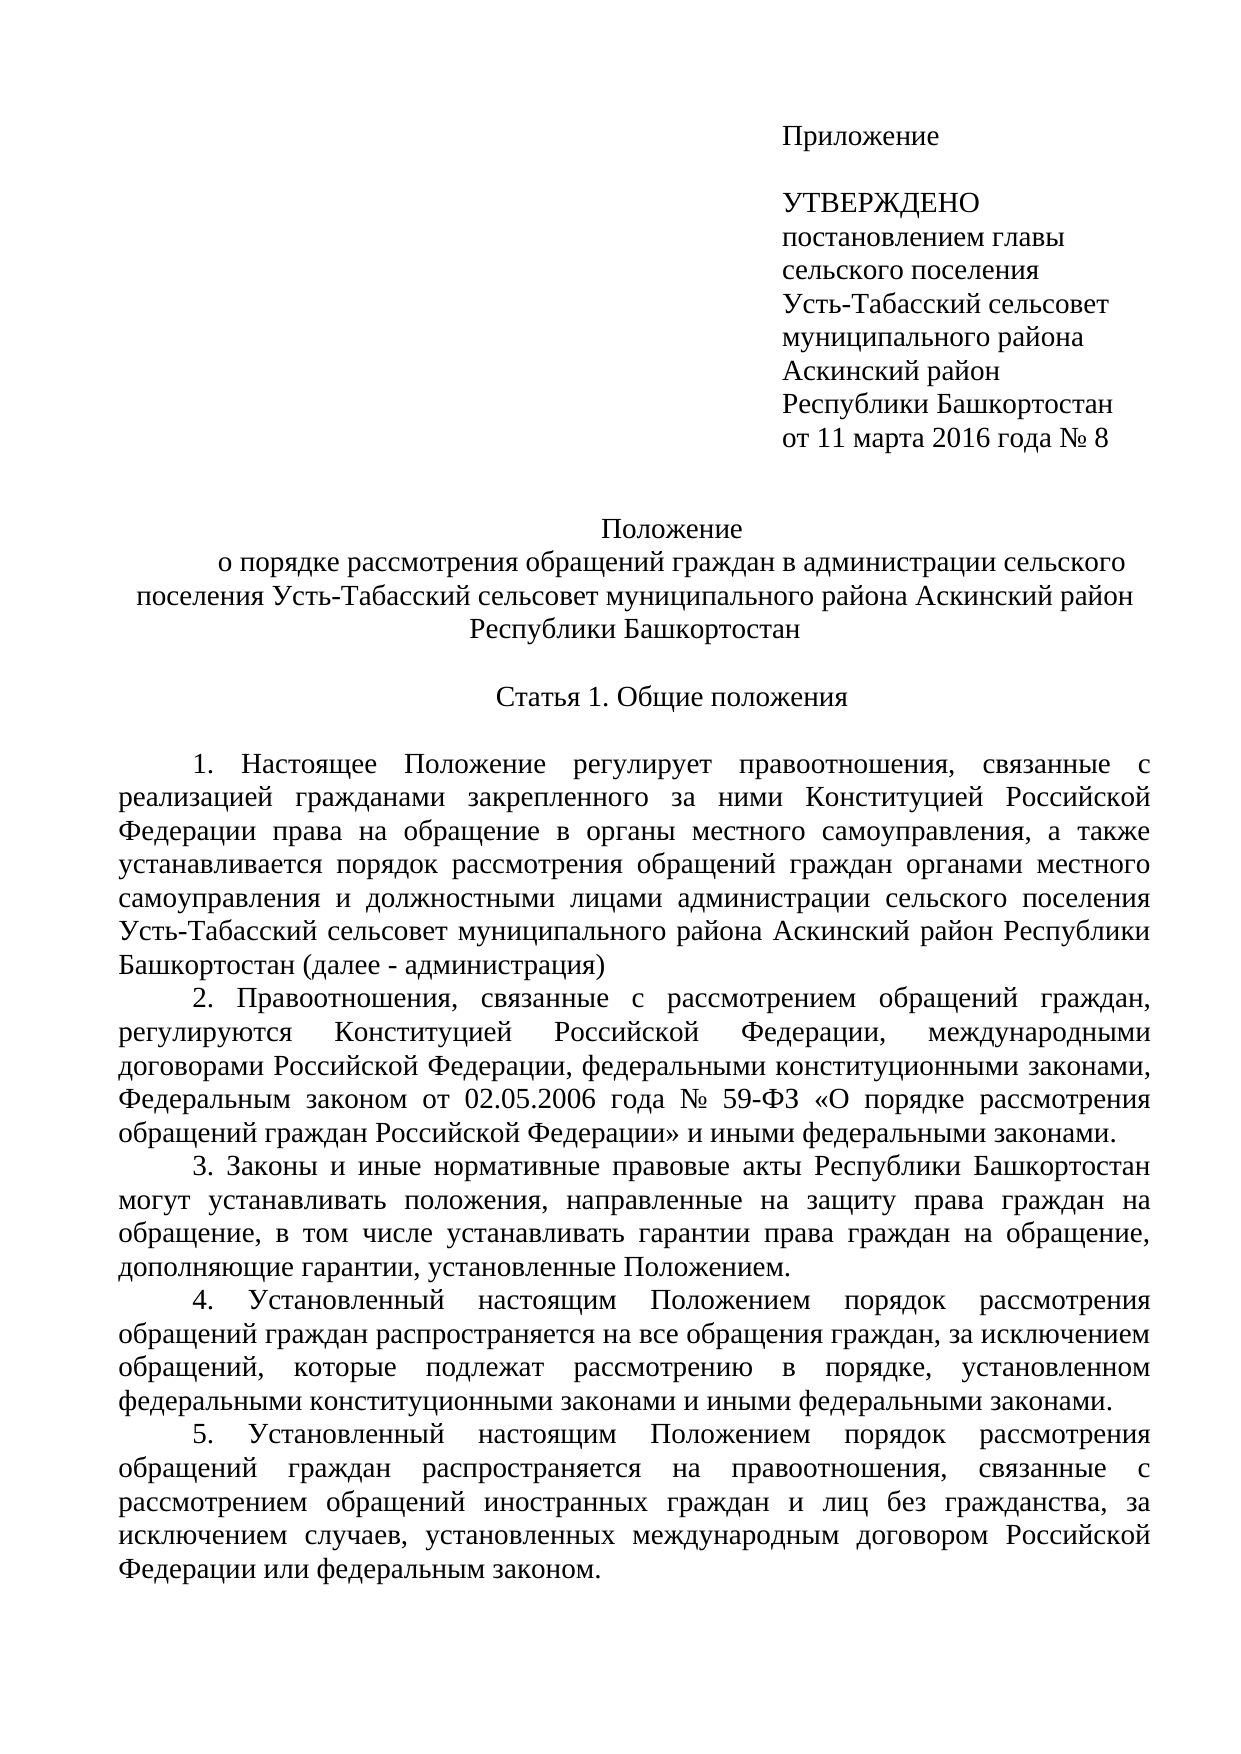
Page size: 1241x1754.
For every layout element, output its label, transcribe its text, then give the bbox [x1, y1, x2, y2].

text постановлением главы [708, 219, 1152, 252]
text Положение [118, 511, 1152, 544]
text Приложение [708, 118, 1152, 152]
text Статья 1. Общие положения [118, 679, 1152, 712]
text от 11 марта 2016 года № 8 [708, 420, 1152, 453]
text Аскинский район [708, 353, 1152, 386]
text 4. Установленный настоящим Положением порядок рассмотрения обращений граждан распространяется на все обращения граждан, за исключением обращений, которые подлежат рассмотрению в порядке, установленном федеральными конституционными законами и иными федеральными законами. [118, 1282, 1152, 1417]
text 3. Законы и иные нормативные правовые акты Республики Башкортостан могут устанавливать положения, направленные на защиту права граждан на обращение, в том числе устанавливать гарантии права граждан на обращение, дополняющие гарантии, установленные Положением. [118, 1148, 1152, 1282]
text о порядке рассмотрения обращений граждан в администрации сельского поселения Усть-Табасский сельсовет муниципального района Аскинский район Республики Башкортостан [118, 544, 1152, 645]
text УТВЕРЖДЕНО [708, 185, 1152, 219]
text муниципального района [708, 319, 1152, 353]
text 1. Настоящее Положение регулирует правоотношения, связанные с реализацией гражданами закрепленного за ними Конституцией Российской Федерации права на обращение в органы местного самоуправления, а также устанавливается порядок рассмотрения обращений граждан органами местного самоуправления и должностными лицами администрации сельского поселения Усть-Табасский сельсовет муниципального района Аскинский район Республики Башкортостан (далее - администрация) [118, 746, 1152, 981]
text Усть-Табасский сельсовет [708, 286, 1152, 319]
text сельского поселения [708, 252, 1152, 286]
text 5. Установленный настоящим Положением порядок рассмотрения обращений граждан распространяется на правоотношения, связанные с рассмотрением обращений иностранных граждан и лиц без гражданства, за исключением случаев, установленных международным договором Российской Федерации или федеральным законом. [118, 1417, 1152, 1584]
text 2. Правоотношения, связанные с рассмотрением обращений граждан, регулируются Конституцией Российской Федерации, международными договорами Российской Федерации, федеральными конституционными законами, Федеральным законом от 02.05.2006 года № 59-ФЗ «О порядке рассмотрения обращений граждан Российской Федерации» и иными федеральными законами. [118, 981, 1152, 1148]
text Республики Башкортостан [708, 386, 1152, 420]
